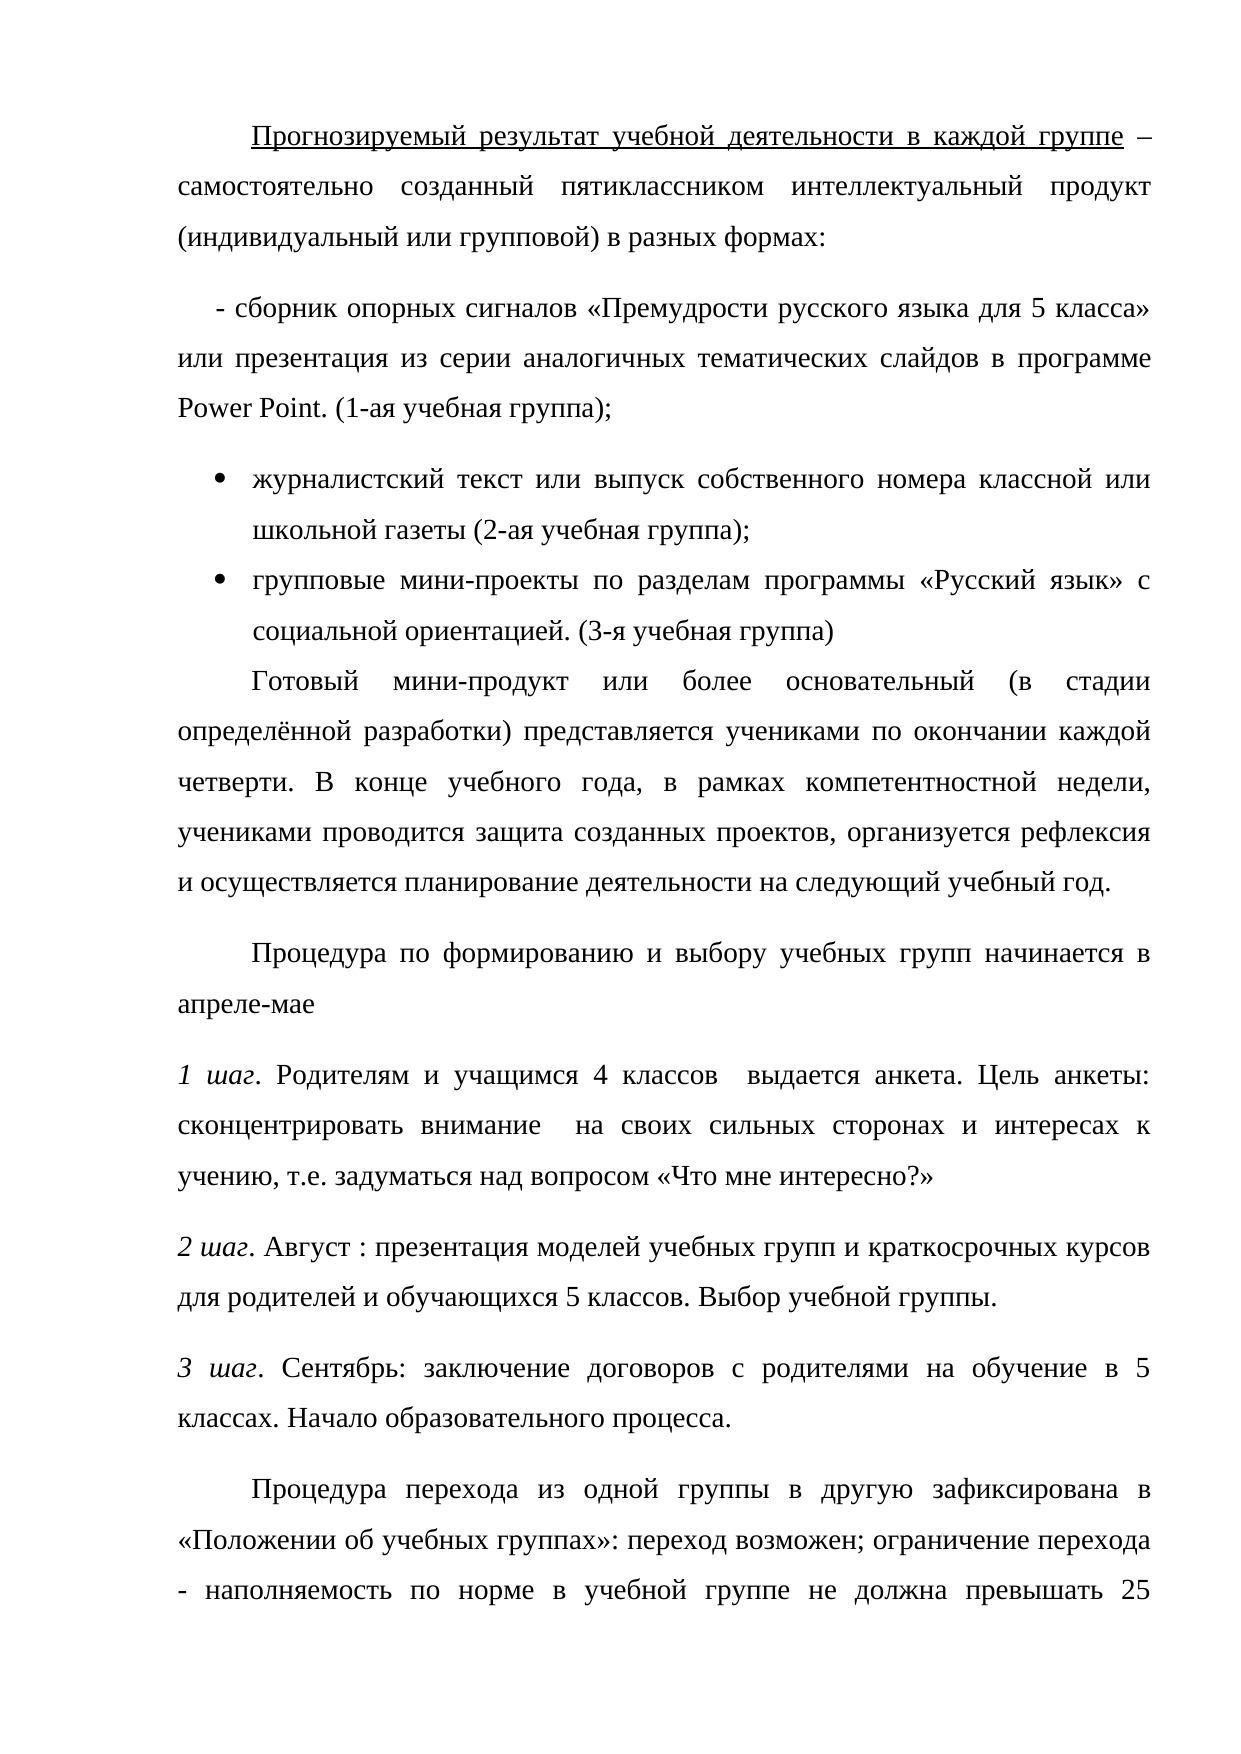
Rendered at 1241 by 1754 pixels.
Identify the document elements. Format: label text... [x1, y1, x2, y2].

text Прогнозируемый результат учебной деятельности в каждой группе – самостоятельно созданный пятиклассником интеллектуальный продукт (индивидуальный или групповой) в разных формах: [177, 118, 1152, 252]
list групповые мини-проекты по разделам программы «Русский язык» с социальной ориентацией. (3-я учебная группа) [215, 562, 1152, 646]
text 2 шаг. Август : презентация моделей учебных групп и краткосрочных курсов для родителей и обучающихся 5 классов. Выбор учебной группы. [177, 1229, 1152, 1313]
text Готовый мини-продукт или более основательный (в стадии определённой разработки) представляется учениками по окончании каждой четверти. В конце учебного года, в рамках компетентностной недели, учениками проводится защита созданных проектов, организуется рефлексия и осуществляется планирование деятельности на следующий учебный год. [177, 663, 1152, 898]
text - сборник опорных сигналов «Премудрости русского языка для 5 класса» или презентация из серии аналогичных тематических слайдов в программе Power Point. (1-ая учебная группа); [177, 290, 1152, 424]
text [177, 1472, 1152, 1606]
list журналистский текст или выпуск собственного номера классной или школьной газеты (2-ая учебная группа); [215, 462, 1152, 546]
text 3 шаг. Сентябрь: заключение договоров с родителями на обучение в 5 классах. Начало образовательного процесса. [177, 1350, 1152, 1434]
text Процедура по формированию и выбору учебных групп начинается в апреле-мае [177, 936, 1152, 1019]
text 1 шаг. Родителям и учащимся 4 классов выдается анкета. Цель анкеты: сконцентрировать внимание на своих сильных сторонах и интересах к учению, т.е. задуматься над вопросом «Что мне интересно?» [177, 1057, 1152, 1191]
